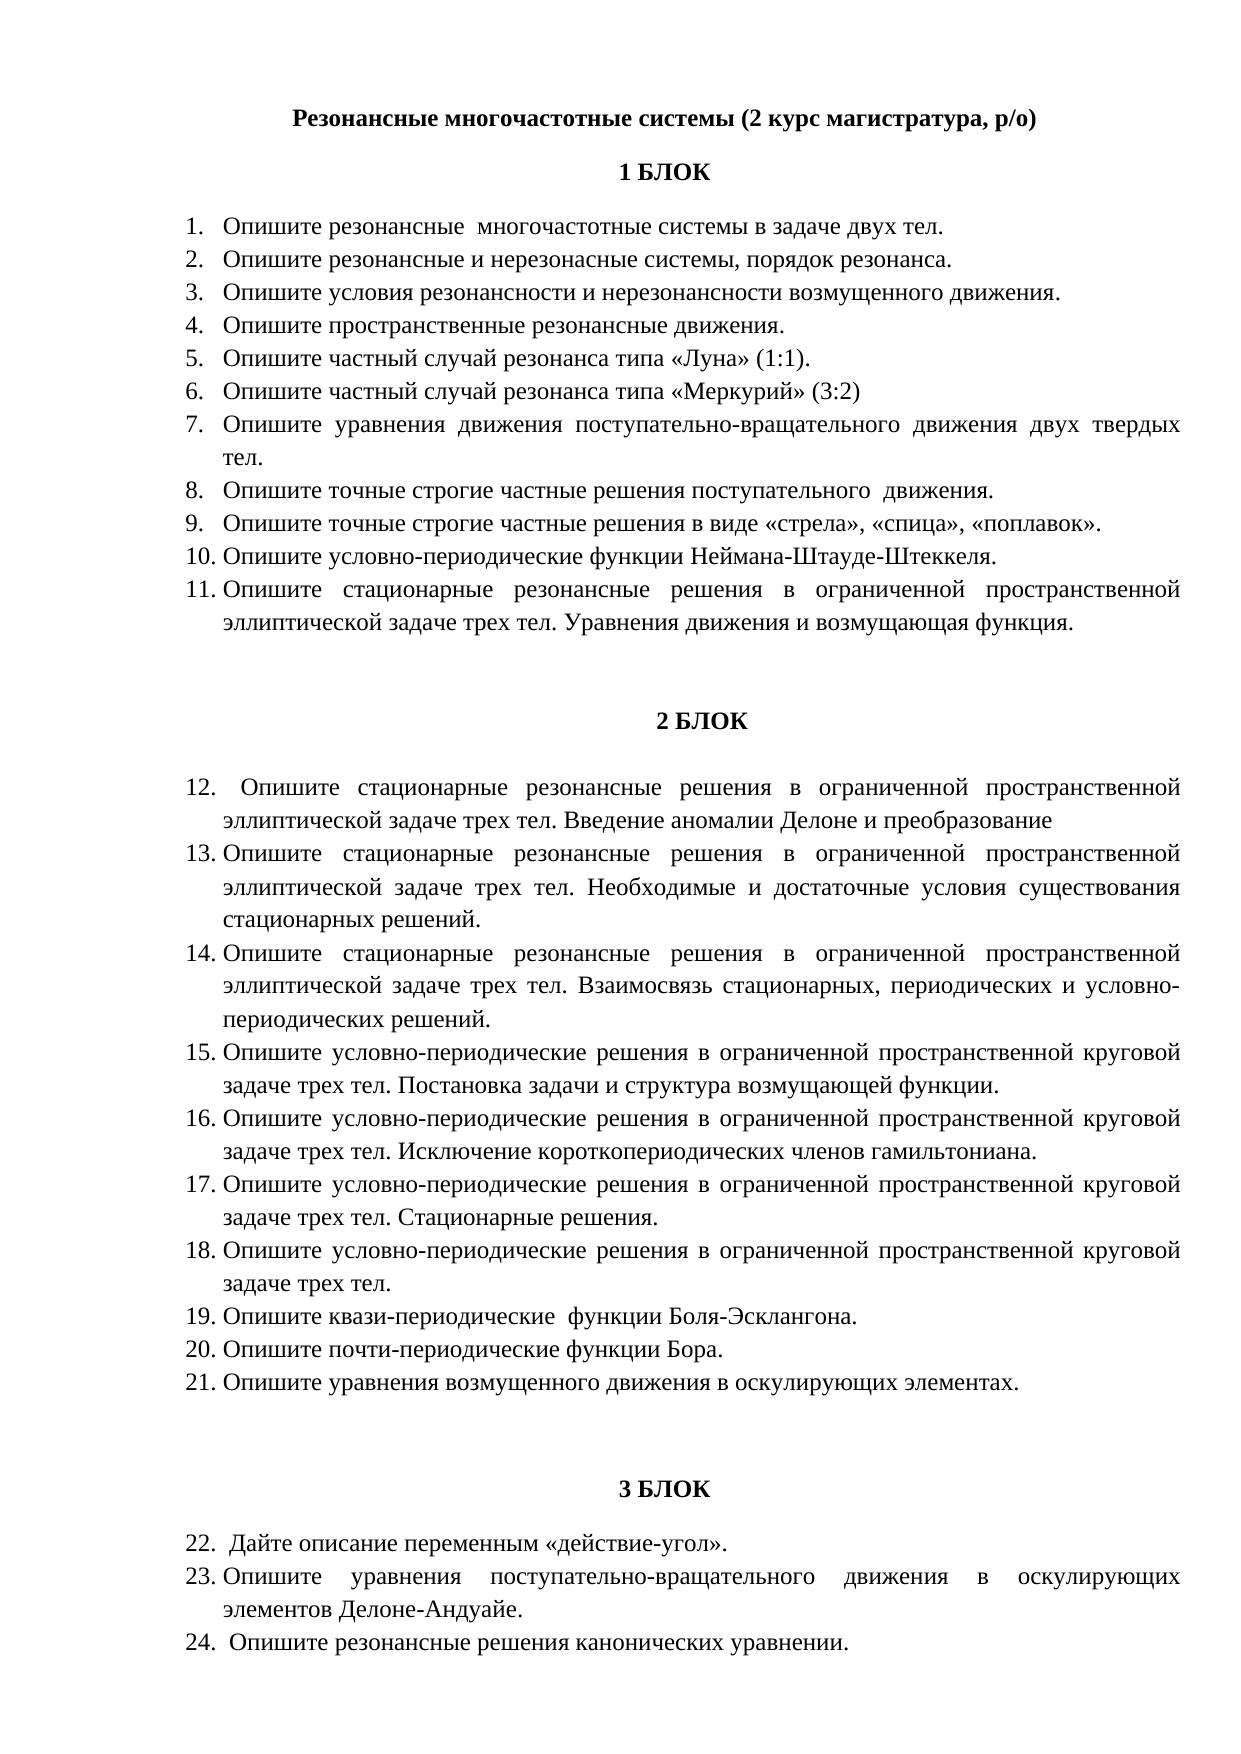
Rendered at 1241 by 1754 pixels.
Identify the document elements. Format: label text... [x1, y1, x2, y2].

list Опишите резонансные и нерезонасные системы, порядок резонанса. [185, 244, 1181, 273]
list Опишите резонансные многочастотные системы в задаче двух тел. [185, 211, 1181, 240]
list Опишите условно-периодические функции Неймана-Штауде-Штеккеля. [185, 541, 1181, 570]
list Опишите квази-периодические функции Боля-Эсклангона. [185, 1301, 1181, 1329]
list Опишите условно-периодические решения в ограниченной пространственной круговой задаче трех тел. Постановка задачи и структура возмущающей функции. [185, 1037, 1181, 1098]
list Дайте описание переменным «действие-угол». [185, 1528, 1181, 1557]
list Опишите пространственные резонансные движения. [185, 310, 1181, 339]
list Опишите уравнения движения поступательно-вращательного движения двух твердых тел. [185, 409, 1181, 471]
list Опишите стационарные резонансные решения в ограниченной пространственной эллиптической задаче трех тел. Необходимые и достаточные условия существования стационарных решений. [185, 838, 1181, 933]
text 1 БЛОК [148, 157, 1181, 186]
list Опишите резонансные решения канонических уравнении. [185, 1627, 1181, 1656]
list Опишите частный случай резонанса типа «Луна» (1:1). [185, 343, 1181, 372]
list Опишите стационарные резонансные решения в ограниченной пространственной эллиптической задаче трех тел. Введение аномалии Делоне и преобразование [185, 772, 1181, 834]
list Опишите точные строгие частные решения поступательного движения. [185, 475, 1181, 504]
list Опишите точные строгие частные решения в виде «стрела», «спица», «поплавок». [185, 508, 1181, 537]
list Опишите условия резонансности и нерезонансности возмущенного движения. [185, 277, 1181, 306]
text 3 БЛОК [148, 1474, 1181, 1503]
list Опишите условно-периодические решения в ограниченной пространственной круговой задаче трех тел. Стационарные решения. [185, 1169, 1181, 1231]
list Опишите почти-периодические функции Бора. [185, 1334, 1181, 1363]
text Резонансные многочастотные системы (2 курс магистратура, р/о) [148, 103, 1181, 132]
list Опишите уравнения возмущенного движения в оскулирующих элементах. [185, 1367, 1181, 1396]
list Опишите условно-периодические решения в ограниченной пространственной круговой задаче трех тел. [185, 1235, 1181, 1297]
list Опишите стационарные резонансные решения в ограниченной пространственной эллиптической задаче трех тел. Уравнения движения и возмущающая функция. [185, 574, 1181, 636]
list Опишите частный случай резонанса типа «Меркурий» (3:2) [185, 376, 1181, 405]
list Опишите условно-периодические решения в ограниченной пространственной круговой задаче трех тел. Исключение короткопериодических членов гамильтониана. [185, 1103, 1181, 1164]
list Опишите стационарные резонансные решения в ограниченной пространственной эллиптической задаче трех тел. Взаимосвязь стационарных, периодических и условно-периодических решений. [185, 938, 1181, 1032]
list Опишите уравнения поступательно-вращательного движения в оскулирующих элементов Делоне-Андуайе. [185, 1561, 1181, 1623]
list 2 БЛОК [223, 706, 1181, 735]
